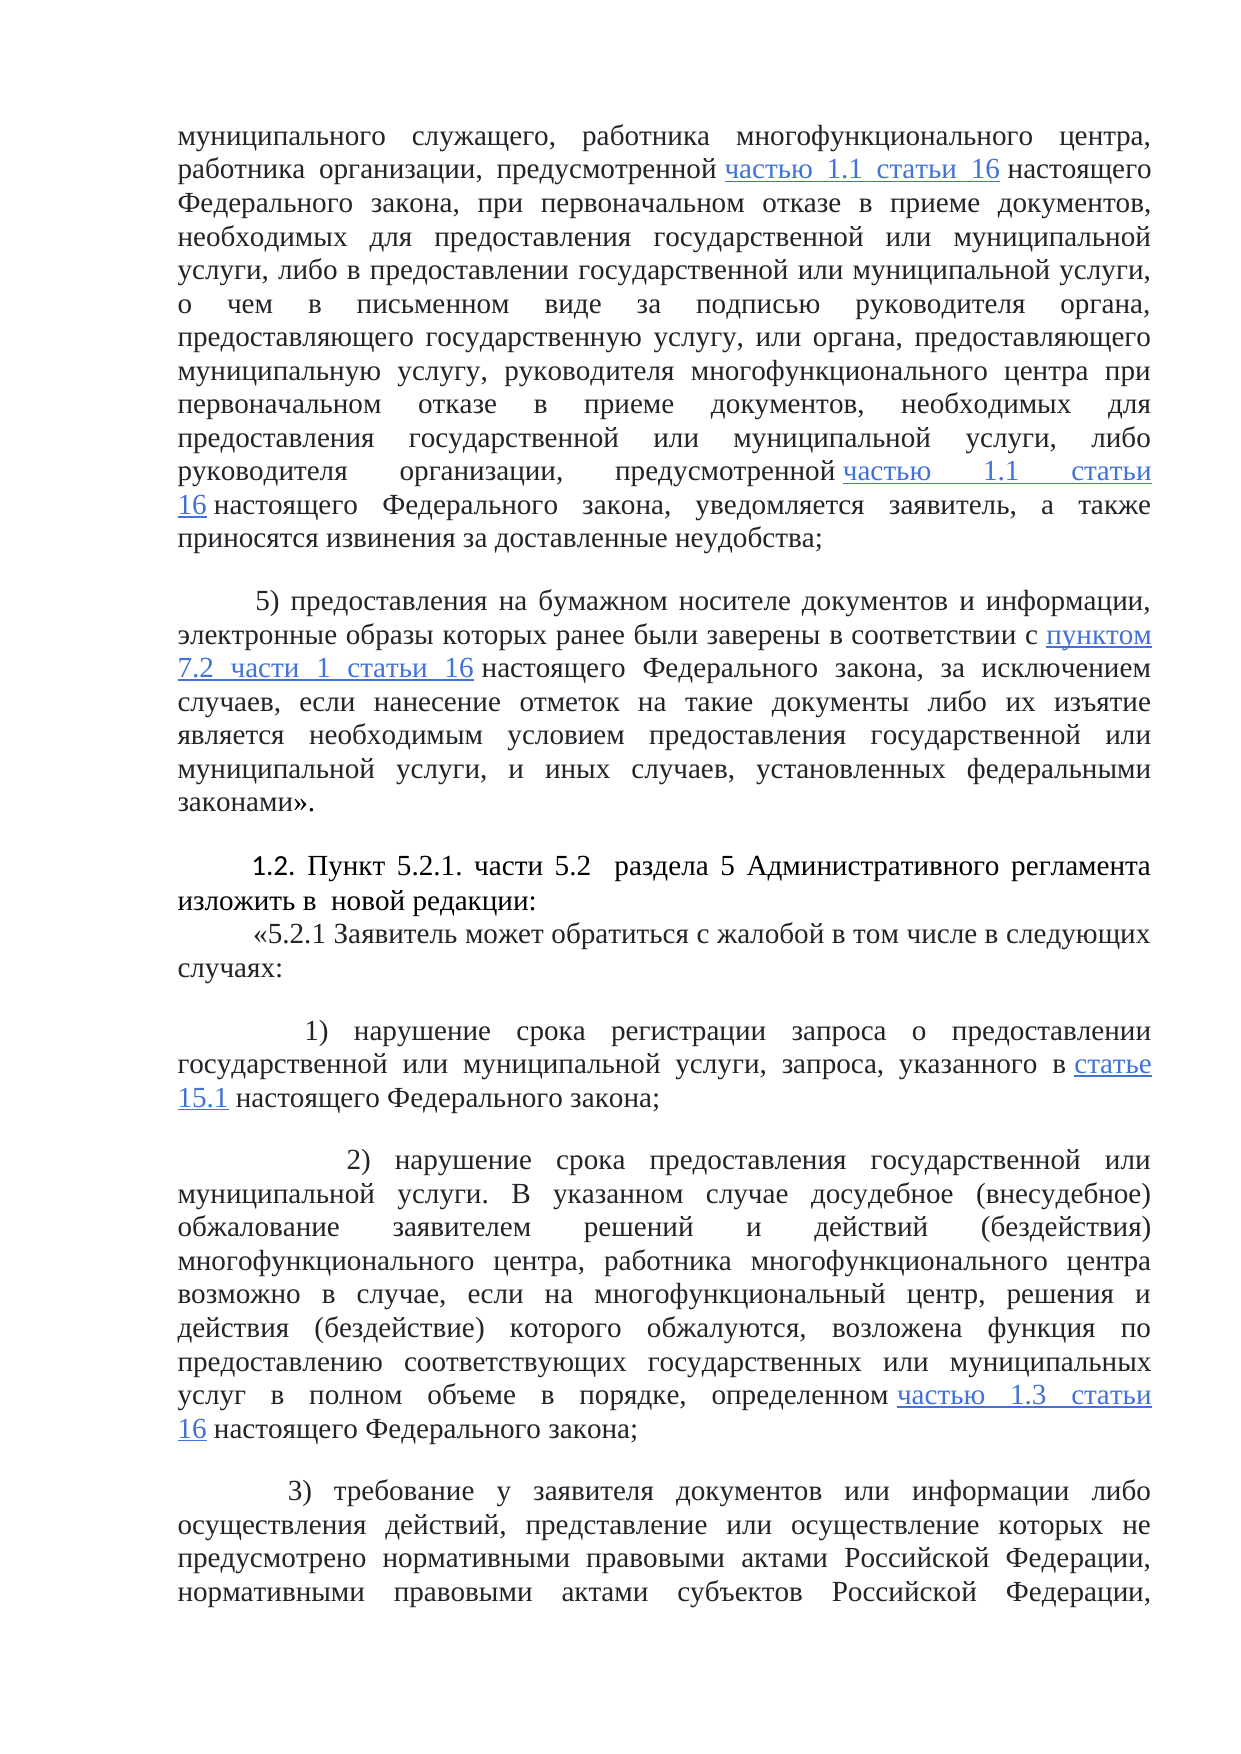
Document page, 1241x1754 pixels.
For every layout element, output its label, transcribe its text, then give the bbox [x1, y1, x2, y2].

text 2) нарушение срока предоставления государственной или муниципальной услуги. В указанном случае досудебное (внесудебное) обжалование заявителем решений и действий (бездействия) многофункционального центра, работника многофункционального центра возможно в случае, если на многофункциональный центр, решения и действия (бездействие) которого обжалуются, возложена функция по предоставлению соответствующих государственных или муниципальных услуг в полном объеме в порядке, определенном частью 1.3 статьи 16 настоящего Федерального закона; [177, 1142, 1152, 1444]
text 1.2. Пункт 5.2.1. части 5.2 раздела 5 Административного регламента изложить в новой редакции: [177, 847, 1152, 916]
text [177, 1473, 1152, 1608]
text 1) нарушение срока регистрации запроса о предоставлении государственной или муниципальной услуги, запроса, указанного в статье 15.1 настоящего Федерального закона; [177, 1013, 1152, 1113]
text «5.2.1 Заявитель может обратиться с жалобой в том числе в следующих случаях: [177, 916, 1152, 983]
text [177, 118, 1152, 554]
text 5) предоставления на бумажном носителе документов и информации, электронные образы которых ранее были заверены в соответствии с пунктом 7.2 части 1 статьи 16 настоящего Федерального закона, за исключением случаев, если нанесение отметок на такие документы либо их изъятие является необходимым условием предоставления государственной или муниципальной услуги, и иных случаев, установленных федеральными законами». [177, 583, 1152, 818]
